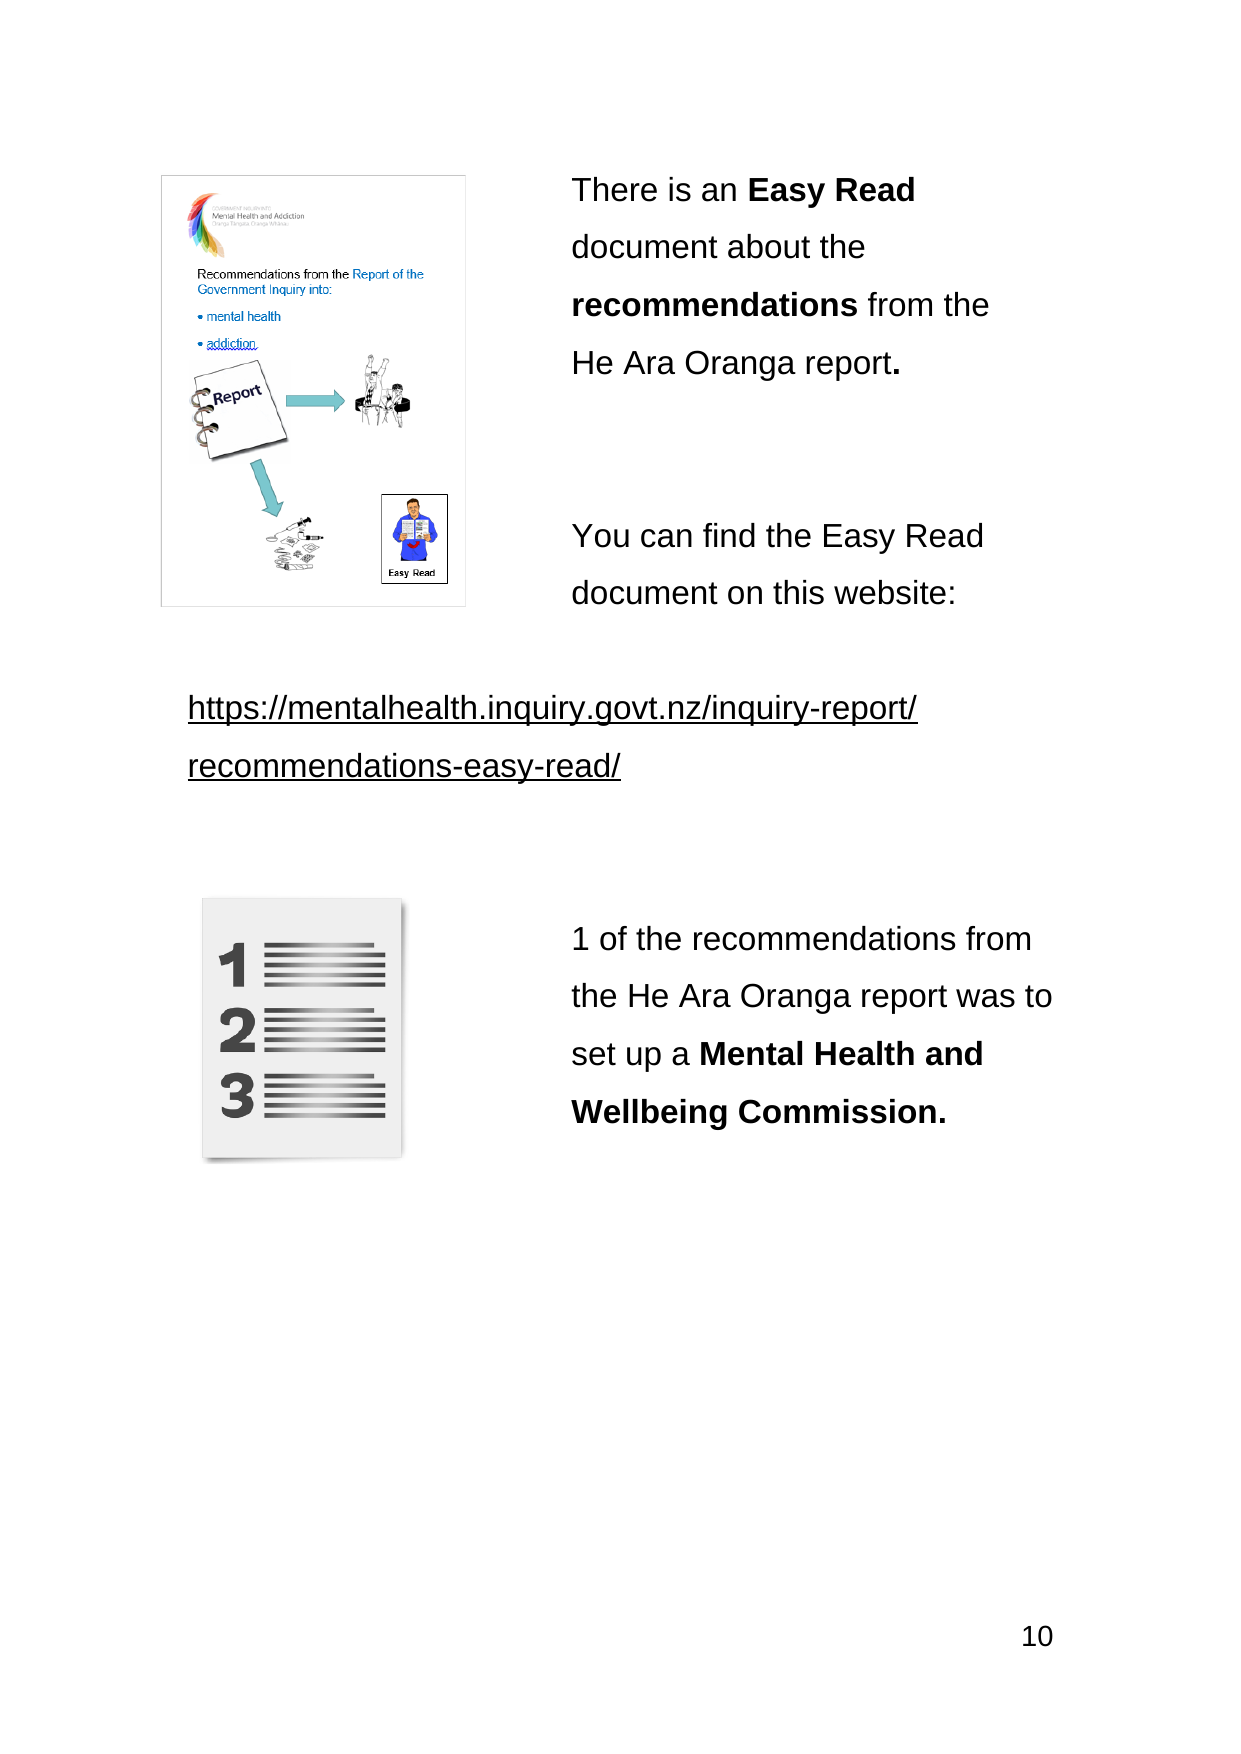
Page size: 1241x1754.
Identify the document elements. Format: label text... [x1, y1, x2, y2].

text 1 of the recommendations from the He Ara Oranga report was to set up a Mental Health and Wellbeing Commission. [571, 919, 1053, 1130]
picture [160, 173, 466, 607]
text He Ara Oranga report. [571, 343, 1053, 381]
picture [193, 890, 410, 1162]
text You can find the Easy Read document on this website: [571, 516, 1053, 612]
text There is an Easy Read document about the recommendations from the [571, 170, 1053, 324]
text https://mentalhealth.inquiry.govt.nz/inquiry-report/recommendations-easy-read/ [187, 688, 1053, 784]
